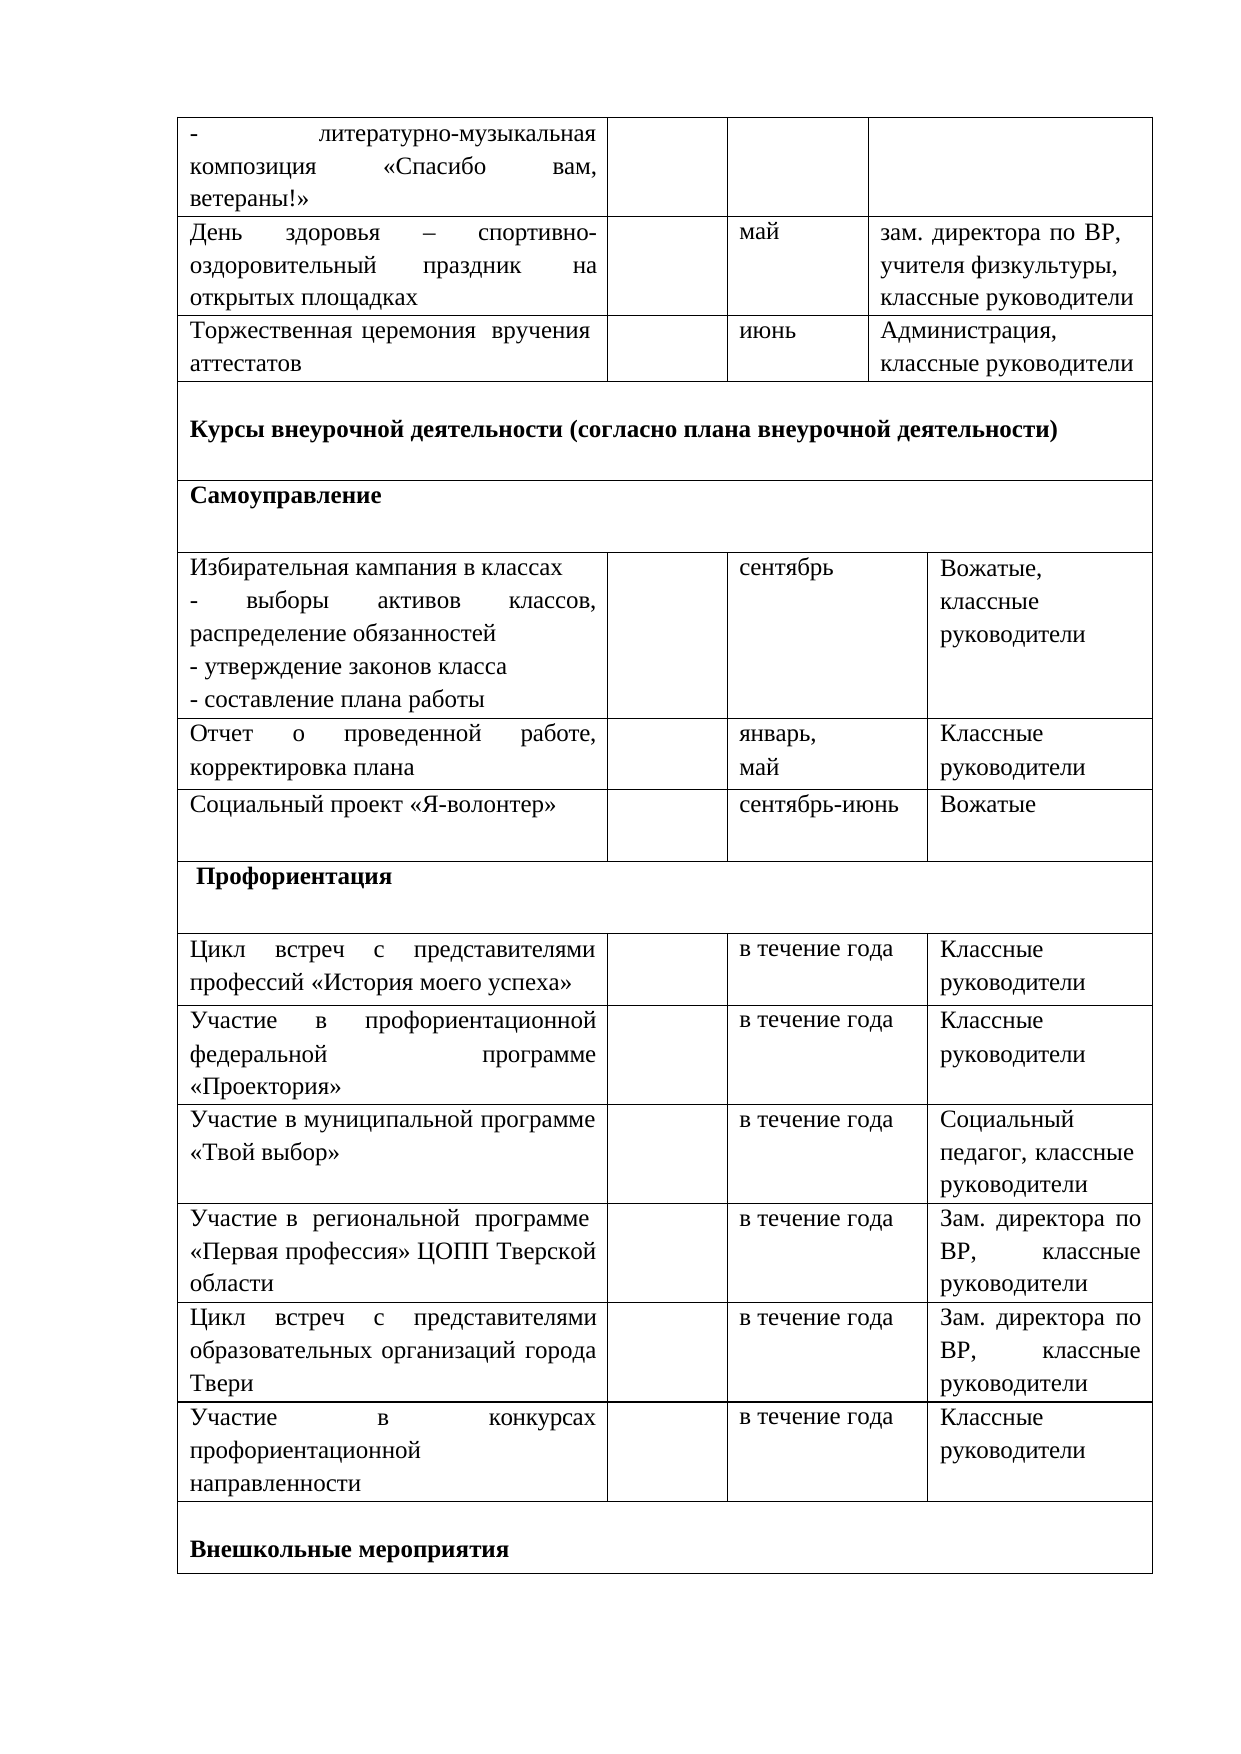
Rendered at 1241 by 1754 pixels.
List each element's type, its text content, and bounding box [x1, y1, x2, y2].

table_cell в течение года [728, 1006, 927, 1104]
table_cell [608, 1105, 727, 1203]
table_cell январь, май [728, 719, 927, 789]
table_cell Социальный педагог, классные руководители [928, 1105, 1152, 1203]
table_cell Избирательная кампания в классах выборы активов классов, распределение обязанностей утверждение законов класса составление плана работы [178, 553, 607, 717]
table_cell Цикл встреч с представителями профессий «История моего успеха» [178, 934, 607, 1004]
table_cell Отчет о проведенной работе, корректировка плана [178, 719, 607, 789]
table_cell в течение года [728, 934, 927, 1004]
table_cell [608, 1204, 727, 1302]
table_header [608, 118, 727, 216]
table_cell Классные руководители [928, 1403, 1152, 1501]
table_cell зам. директора по ВР, учителя физкультуры, классные руководители [869, 217, 1152, 315]
table_cell Профориентация [178, 862, 1152, 933]
table_cell Классные руководители [928, 1006, 1152, 1104]
table_cell [608, 1303, 727, 1401]
table_cell [608, 790, 727, 861]
table_cell Участие в профориентационной федеральной программе «Проектория» [178, 1006, 607, 1104]
table_cell Классные руководители [928, 934, 1152, 1004]
table_cell Участие в региональной программе «Первая профессия» ЦОПП Тверской области [178, 1204, 607, 1302]
table_header - литературно-музыкальная композиция «Спасибо вам, ветераны!» [178, 118, 607, 216]
table_cell Курсы внеурочной деятельности (согласно плана внеурочной деятельности) [178, 382, 1152, 480]
table_cell Вожатые, классные руководители [928, 553, 1152, 717]
table_cell июнь [728, 316, 868, 381]
table_cell [608, 934, 727, 1004]
table_cell Участие в муниципальной программе «Твой выбор» [178, 1105, 607, 1203]
table_cell [608, 553, 727, 717]
table_cell в течение года [728, 1303, 927, 1401]
table_cell [608, 1403, 727, 1501]
table_cell Самоуправление [178, 481, 1152, 552]
table_cell в течение года [728, 1403, 927, 1501]
table_cell в течение года [728, 1105, 927, 1203]
table_cell Вожатые [928, 790, 1152, 861]
table_header [869, 118, 1152, 216]
table_cell Администрация, классные руководители [869, 316, 1152, 381]
table_cell май [728, 217, 868, 315]
table_cell [608, 719, 727, 789]
table_cell Торжественная церемония вручения аттестатов [178, 316, 607, 381]
table_cell Классные руководители [928, 719, 1152, 789]
table_header [728, 118, 868, 216]
table_cell Зам. директора по ВР, классные руководители [928, 1204, 1152, 1302]
table_cell Участие в конкурсах профориентационной направленности [178, 1403, 607, 1501]
table_cell Цикл встреч с представителями образовательных организаций города Твери [178, 1303, 607, 1401]
table_cell Зам. директора по ВР, классные руководители [928, 1303, 1152, 1401]
table_cell Внешкольные мероприятия [178, 1502, 1152, 1572]
table_cell День здоровья – спортивно- оздоровительный праздник на открытых площадках [178, 217, 607, 315]
table_cell [608, 1006, 727, 1104]
table_cell [608, 316, 727, 381]
table_cell [608, 217, 727, 315]
table_cell сентябрь [728, 553, 927, 717]
table_cell сентябрь-июнь [728, 790, 927, 861]
table_cell Социальный проект «Я-волонтер» [178, 790, 607, 861]
table_cell в течение года [728, 1204, 927, 1302]
